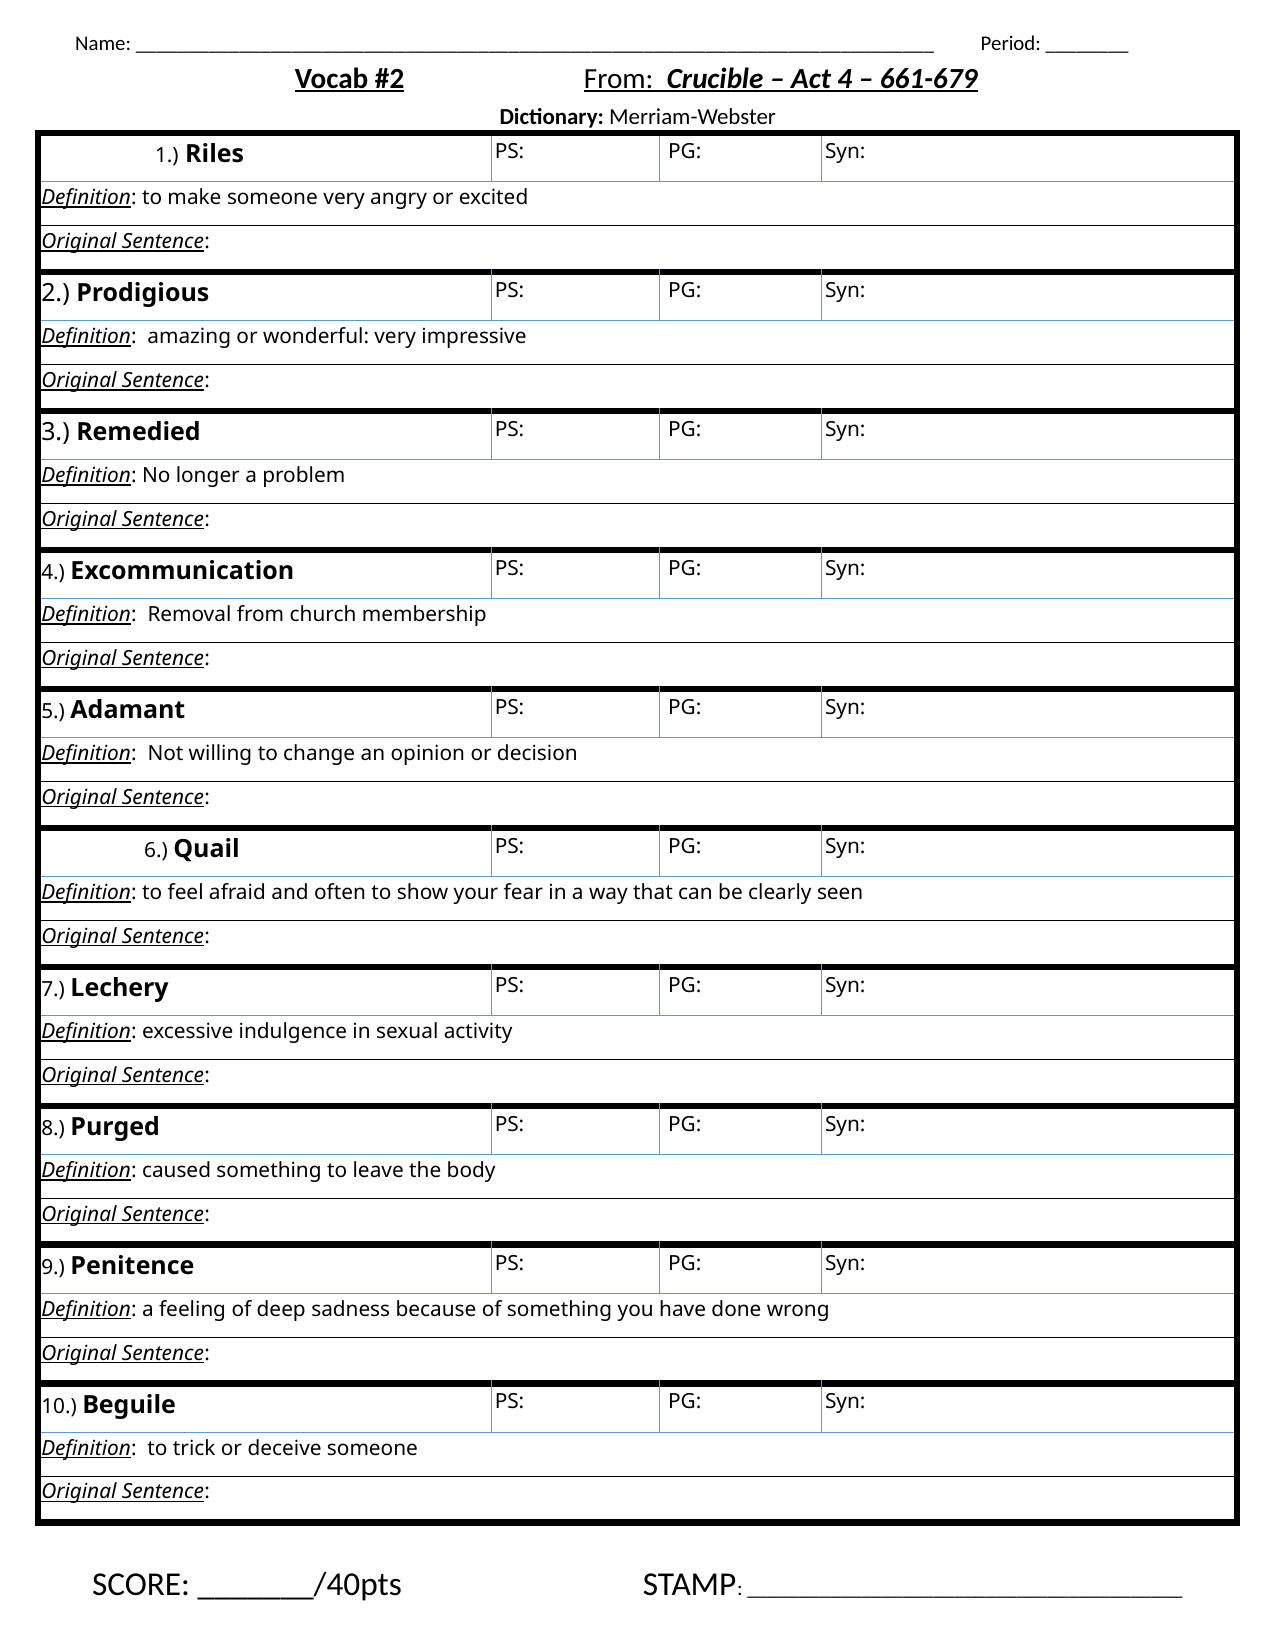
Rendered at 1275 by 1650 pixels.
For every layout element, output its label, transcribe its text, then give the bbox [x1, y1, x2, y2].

table_cell 7.) Lechery [41, 970, 491, 1015]
table_cell Definition: caused something to leave the body [41, 1155, 1234, 1198]
table_cell Original Sentence: [41, 782, 1234, 824]
table_cell PG: [660, 1248, 821, 1293]
table_cell Definition: Not willing to change an opinion or decision [41, 738, 1234, 781]
table_cell Definition: to feel afraid and often to show your fear in a way that can be clearly seen [41, 877, 1234, 920]
table_cell PS: [492, 1387, 659, 1432]
table_cell Definition: a feeling of deep sadness because of something you have done wrong [41, 1294, 1234, 1337]
table_cell Original Sentence: [41, 1477, 1234, 1519]
table_cell Syn: [822, 414, 1234, 459]
table_cell PG: [660, 831, 821, 876]
table_cell Definition: No longer a problem [41, 460, 1234, 503]
table_cell Syn: [822, 1109, 1234, 1154]
table_cell 2.) Prodigious [41, 275, 491, 320]
table_header PG: [660, 136, 821, 181]
table_cell Original Sentence: [41, 921, 1234, 963]
table_cell PS: [492, 831, 659, 876]
table_cell 5.) Adamant [41, 692, 491, 737]
table_cell PG: [660, 692, 821, 737]
table_cell PS: [492, 275, 659, 320]
table_cell 10.) Beguile [41, 1387, 491, 1432]
table_cell 4.) Excommunication [41, 553, 491, 598]
table_cell PG: [660, 1109, 821, 1154]
table_cell PS: [492, 970, 659, 1015]
table_cell 9.) Penitence [41, 1248, 491, 1293]
table_cell PS: [492, 1248, 659, 1293]
table_header 1.) Riles [41, 136, 491, 181]
table_cell Syn: [822, 1248, 1234, 1293]
table_cell Original Sentence: [41, 365, 1234, 408]
table_cell Original Sentence: [41, 1199, 1234, 1241]
table_cell PG: [660, 275, 821, 320]
table_cell Syn: [822, 692, 1234, 737]
table_cell Definition: amazing or wonderful: very impressive [41, 321, 1234, 364]
table_cell PS: [492, 1109, 659, 1154]
table_header Syn: [822, 136, 1234, 181]
table_cell PG: [660, 553, 821, 598]
table_cell Original Sentence: [41, 1060, 1234, 1102]
table_cell Syn: [822, 970, 1234, 1015]
table_cell Original Sentence: [41, 504, 1234, 547]
table_cell Definition: excessive indulgence in sexual activity [41, 1016, 1234, 1059]
table_cell PS: [492, 414, 659, 459]
table_cell PG: [660, 970, 821, 1015]
table_cell PG: [660, 414, 821, 459]
table_cell Original Sentence: [41, 226, 1234, 269]
table_header PS: [492, 136, 659, 181]
table_cell 3.) Remedied [41, 414, 491, 459]
table_cell Original Sentence: [41, 643, 1234, 686]
table_cell Syn: [822, 275, 1234, 320]
table_cell PS: [492, 692, 659, 737]
table_cell 6.) Quail [41, 831, 491, 876]
table_cell Definition: to make someone very angry or excited [41, 182, 1234, 225]
table_cell 8.) Purged [41, 1109, 491, 1154]
table_cell PS: [492, 553, 659, 598]
table_cell Syn: [822, 831, 1234, 876]
table_cell Definition: to trick or deceive someone [41, 1433, 1234, 1476]
table_cell Original Sentence: [41, 1338, 1234, 1380]
table_cell PG: [660, 1387, 821, 1432]
table_cell Definition: Removal from church membership [41, 599, 1234, 642]
table_cell Syn: [822, 553, 1234, 598]
table_cell Syn: [822, 1387, 1234, 1432]
